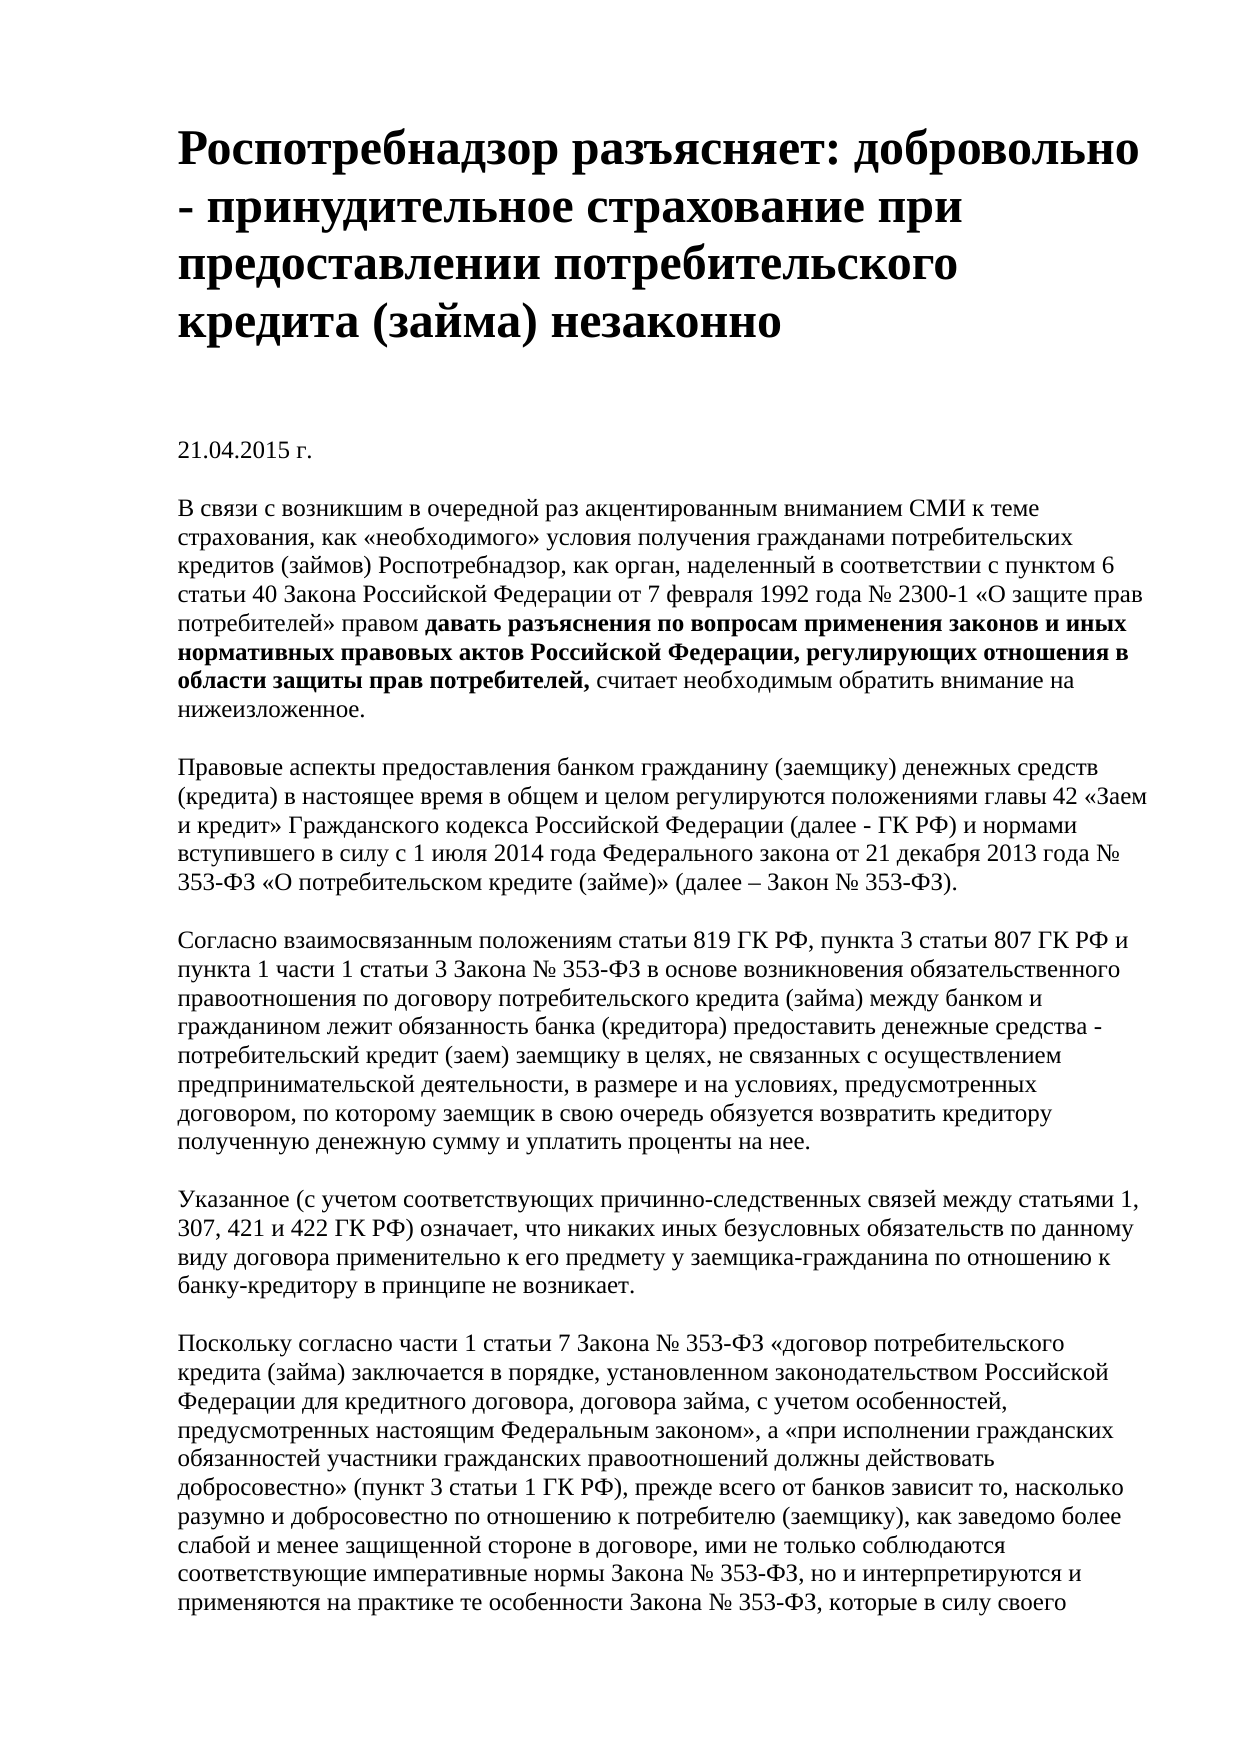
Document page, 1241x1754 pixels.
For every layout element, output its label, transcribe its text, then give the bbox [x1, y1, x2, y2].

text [177, 1328, 1152, 1616]
text Указанное (с учетом соответствующих причинно-следственных связей между статьями 1, 307, 421 и 422 ГК РФ) означает, что никаких иных безусловных обязательств по данному виду договора применительно к его предмету у заемщика-гражданина по отношению к банку-кредитору в принципе не возникает. [177, 1184, 1152, 1299]
text В связи с возникшим в очередной раз акцентированным вниманием СМИ к теме страхования, как «необходимого» условия получения гражданами потребительских кредитов (займов) Роспотребнадзор, как орган, наделенный в соответствии с пунктом 6 статьи 40 Закона Российской Федерации от 7 февраля 1992 года № 2300-1 «О защите прав потребителей» правом давать разъяснения по вопросам применения законов и иных нормативных правовых актов Российской Федерации, регулирующих отношения в области защиты прав потребителей, считает необходимым обратить внимание на нижеизложенное. [177, 493, 1152, 723]
text 21.04.2015 г. [177, 435, 1152, 464]
text Роспотребнадзор разъясняет: добровольно - принудительное страхование при предоставлении потребительского кредита (займа) незаконно [177, 118, 1152, 348]
text Правовые аспекты предоставления банком гражданину (заемщику) денежных средств (кредита) в настоящее время в общем и целом регулируются положениями главы 42 «Заем и кредит» Гражданского кодекса Российской Федерации (далее - ГК РФ) и нормами вступившего в силу с 1 июля 2014 года Федерального закона от 21 декабря 2013 года № 353-ФЗ «О потребительском кредите (займе)» (далее – Закон № 353-ФЗ). [177, 752, 1152, 896]
text Согласно взаимосвязанным положениям статьи 819 ГК РФ, пункта 3 статьи 807 ГК РФ и пункта 1 части 1 статьи 3 Закона № 353-ФЗ в основе возникновения обязательственного правоотношения по договору потребительского кредита (займа) между банком и гражданином лежит обязанность банка (кредитора) предоставить денежные средства - потребительский кредит (заем) заемщику в целях, не связанных с осуществлением предпринимательской деятельности, в размере и на условиях, предусмотренных договором, по которому заемщик в свою очередь обязуется возвратить кредитору полученную денежную сумму и уплатить проценты на нее. [177, 925, 1152, 1155]
